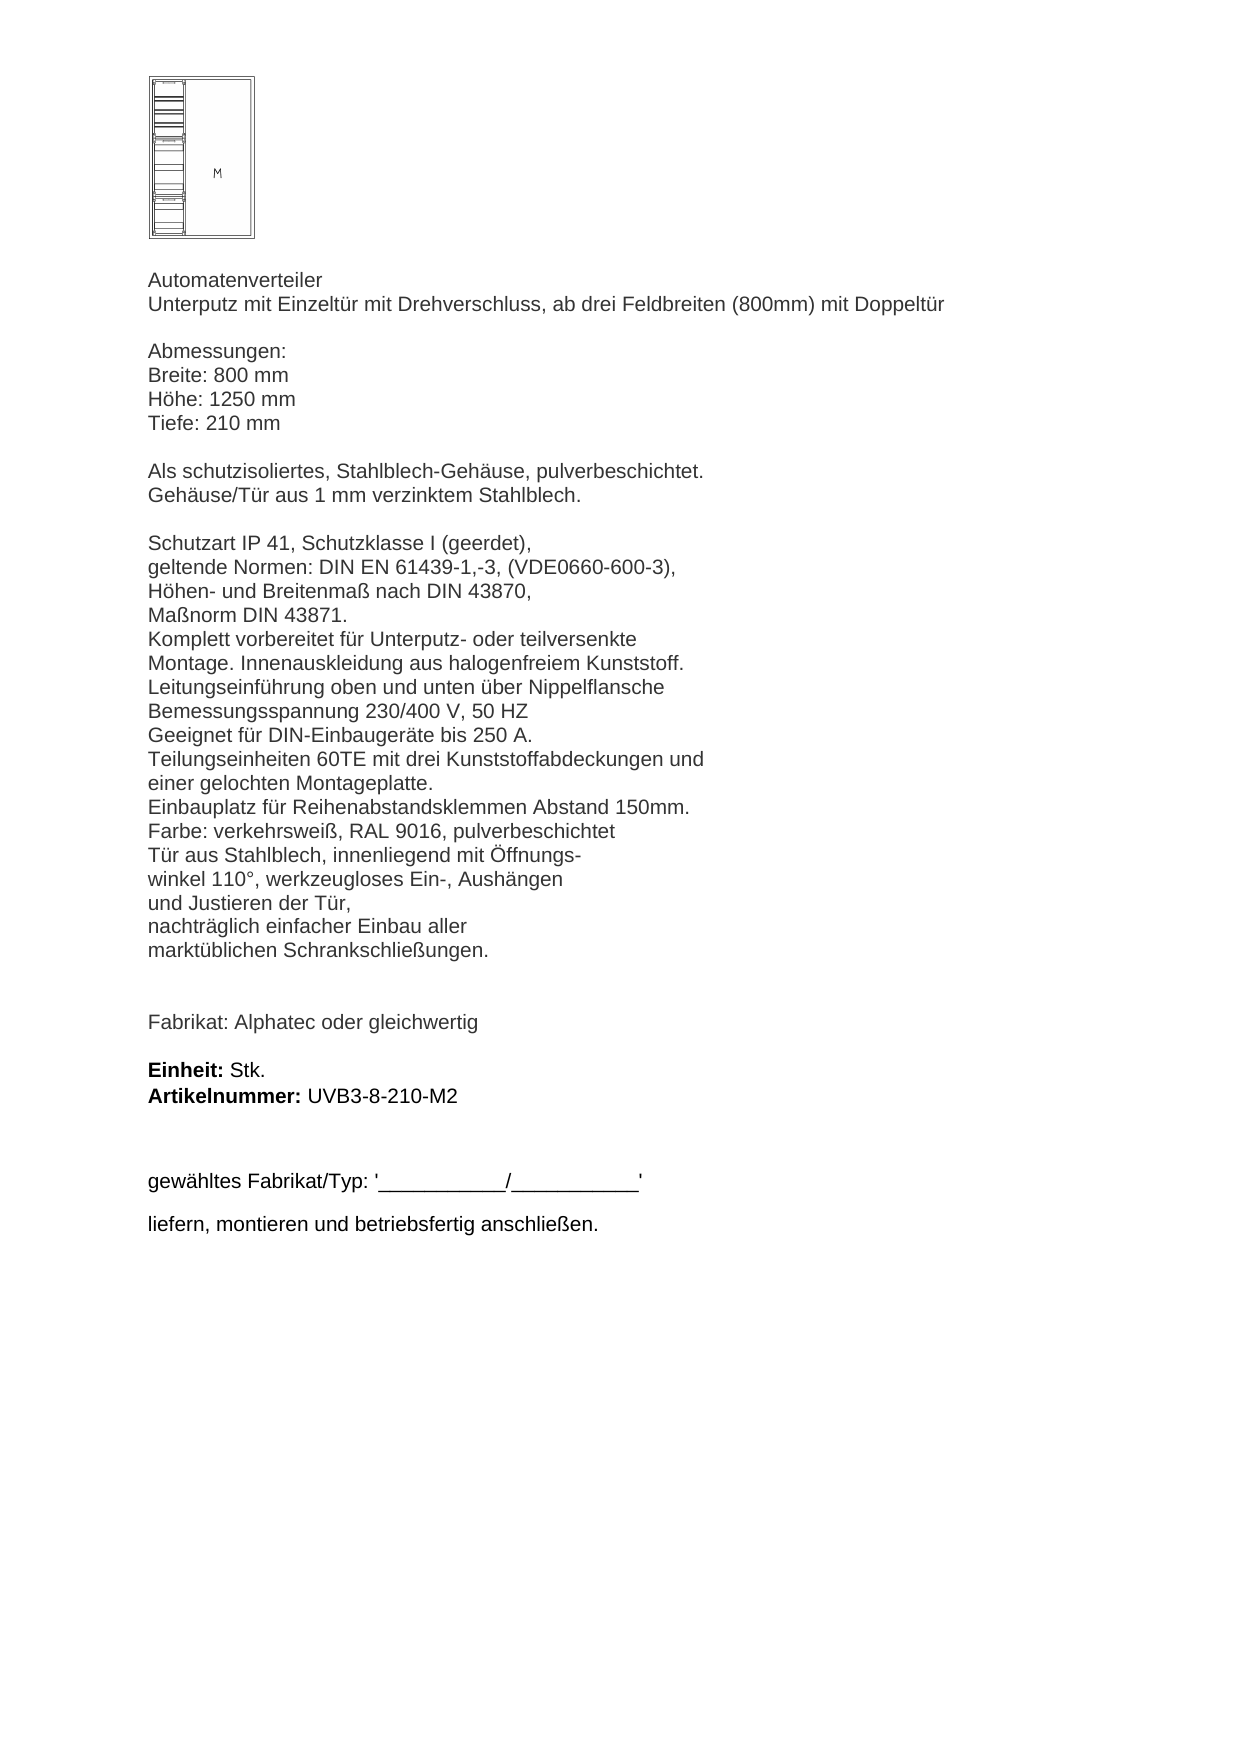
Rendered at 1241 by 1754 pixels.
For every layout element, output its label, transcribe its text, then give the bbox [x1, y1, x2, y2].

text Tür aus Stahlblech, innenliegend mit Öffnungs- [148, 842, 1093, 866]
text Höhen- und Breitenmaß nach DIN 43870, [148, 579, 1093, 603]
text Montage. Innenauskleidung aus halogenfreiem Kunststoff. [148, 651, 1093, 675]
text Höhe: 1250 mm [148, 387, 1093, 411]
text Tiefe: 210 mm [148, 411, 1093, 435]
text winkel 110°, werkzeugloses Ein-, Aushängen [148, 866, 1093, 890]
text Gehäuse/Tür aus 1 mm verzinktem Stahlblech. [148, 483, 1093, 507]
text nachträglich einfacher Einbau aller [148, 914, 1093, 938]
text Schutzart IP 41, Schutzklasse I (geerdet), [148, 531, 1093, 555]
text Breite: 800 mm [148, 363, 1093, 387]
text Einbauplatz für Reihenabstandsklemmen Abstand 150mm. [148, 794, 1093, 818]
text marktüblichen Schrankschließungen. [148, 938, 1093, 962]
text Einheit: Stk. Artikelnummer: UVB3-8-210-M2 [148, 1058, 1093, 1108]
text einer gelochten Montageplatte. [148, 771, 1093, 794]
text gewähltes Fabrikat/Typ: '___________/___________' [148, 1169, 1093, 1193]
text Als schutzisoliertes, Stahlblech-Gehäuse, pulverbeschichtet. [148, 459, 1093, 483]
text Automatenverteiler Unterputz mit Einzeltür mit Drehverschluss, ab drei Feldbreiten (800mm) mit Doppeltür [148, 267, 1093, 315]
text Leitungseinführung oben und unten über Nippelflansche [148, 675, 1093, 699]
text Fabrikat: Alphatec oder gleichwertig [148, 1010, 1093, 1034]
text Bemessungsspannung 230/400 V, 50 HZ [148, 699, 1093, 723]
text Teilungseinheiten 60TE mit drei Kunststoffabdeckungen und [148, 747, 1093, 771]
picture [147, 75, 256, 240]
text Geeignet für DIN-Einbaugeräte bis 250 A. [148, 723, 1093, 747]
text geltende Normen: DIN EN 61439-1,-3, (VDE0660-600-3), [148, 555, 1093, 579]
text Maßnorm DIN 43871. [148, 603, 1093, 627]
text Abmessungen: [148, 339, 1093, 363]
text Komplett vorbereitet für Unterputz- oder teilversenkte [148, 627, 1093, 651]
text liefern, montieren und betriebsfertig anschließen. [148, 1211, 1093, 1235]
text und Justieren der Tür, [148, 890, 1093, 914]
text Farbe: verkehrsweiß, RAL 9016, pulverbeschichtet [148, 818, 1093, 842]
